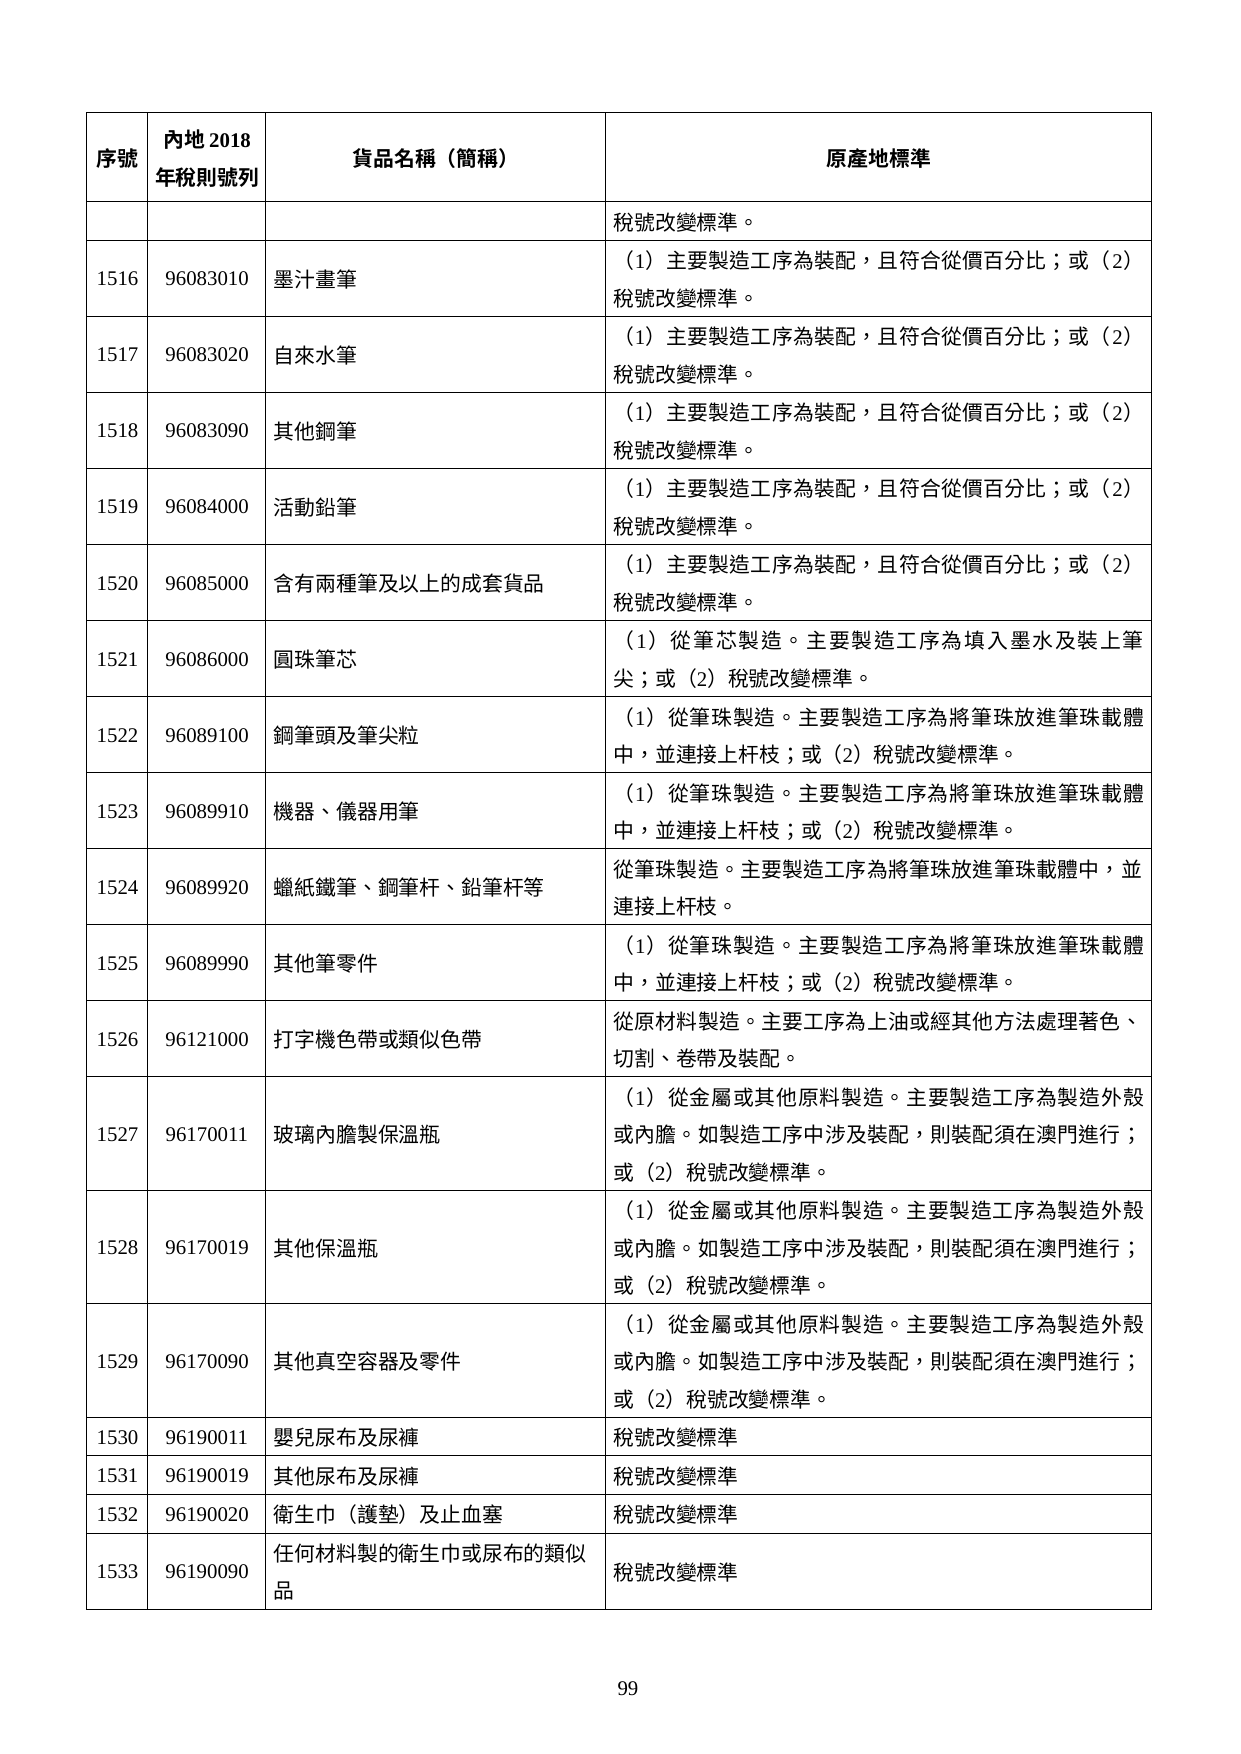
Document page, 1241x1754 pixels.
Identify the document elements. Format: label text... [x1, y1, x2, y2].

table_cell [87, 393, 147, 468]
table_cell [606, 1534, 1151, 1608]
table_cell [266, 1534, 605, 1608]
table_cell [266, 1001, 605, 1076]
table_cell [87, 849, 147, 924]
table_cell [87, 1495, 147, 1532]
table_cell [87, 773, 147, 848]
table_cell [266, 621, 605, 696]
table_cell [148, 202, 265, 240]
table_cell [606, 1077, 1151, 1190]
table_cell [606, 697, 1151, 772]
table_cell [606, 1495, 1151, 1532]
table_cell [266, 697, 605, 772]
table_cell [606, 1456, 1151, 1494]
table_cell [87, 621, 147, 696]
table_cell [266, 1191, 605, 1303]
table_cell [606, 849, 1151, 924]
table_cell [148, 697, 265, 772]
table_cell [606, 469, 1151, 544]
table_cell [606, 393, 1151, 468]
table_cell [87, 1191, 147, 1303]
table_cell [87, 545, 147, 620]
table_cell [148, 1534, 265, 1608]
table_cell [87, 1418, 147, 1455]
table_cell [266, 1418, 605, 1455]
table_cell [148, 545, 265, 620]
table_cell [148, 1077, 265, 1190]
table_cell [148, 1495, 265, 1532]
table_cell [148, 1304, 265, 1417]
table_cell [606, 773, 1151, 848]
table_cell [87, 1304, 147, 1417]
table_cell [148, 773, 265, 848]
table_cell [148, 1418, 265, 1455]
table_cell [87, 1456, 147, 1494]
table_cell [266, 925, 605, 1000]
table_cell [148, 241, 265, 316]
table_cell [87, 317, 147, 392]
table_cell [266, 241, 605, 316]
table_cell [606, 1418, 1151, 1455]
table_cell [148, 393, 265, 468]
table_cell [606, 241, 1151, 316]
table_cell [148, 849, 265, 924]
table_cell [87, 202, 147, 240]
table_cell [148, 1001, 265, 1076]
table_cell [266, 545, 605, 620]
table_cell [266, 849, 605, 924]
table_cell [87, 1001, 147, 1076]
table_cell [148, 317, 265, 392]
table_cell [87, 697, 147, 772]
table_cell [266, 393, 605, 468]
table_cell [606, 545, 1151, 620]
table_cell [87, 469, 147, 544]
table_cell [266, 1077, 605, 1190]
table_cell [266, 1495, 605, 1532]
table_header 內地2018年稅則號列 [148, 113, 265, 201]
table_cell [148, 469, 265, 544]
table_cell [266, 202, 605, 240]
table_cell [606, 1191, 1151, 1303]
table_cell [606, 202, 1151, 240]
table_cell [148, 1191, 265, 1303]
table_header 原產地標準 [606, 113, 1151, 201]
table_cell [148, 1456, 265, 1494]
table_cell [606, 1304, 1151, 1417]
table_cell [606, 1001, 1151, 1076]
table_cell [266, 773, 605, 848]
table_header 序號 [87, 113, 147, 201]
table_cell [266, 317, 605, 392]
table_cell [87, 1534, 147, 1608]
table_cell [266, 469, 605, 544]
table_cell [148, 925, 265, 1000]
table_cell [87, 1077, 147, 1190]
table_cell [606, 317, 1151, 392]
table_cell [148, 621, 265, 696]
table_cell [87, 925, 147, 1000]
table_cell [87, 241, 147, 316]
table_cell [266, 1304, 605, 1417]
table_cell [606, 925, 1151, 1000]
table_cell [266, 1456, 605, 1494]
table_header 貨品名稱（簡稱） [266, 113, 605, 201]
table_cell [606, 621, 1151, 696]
